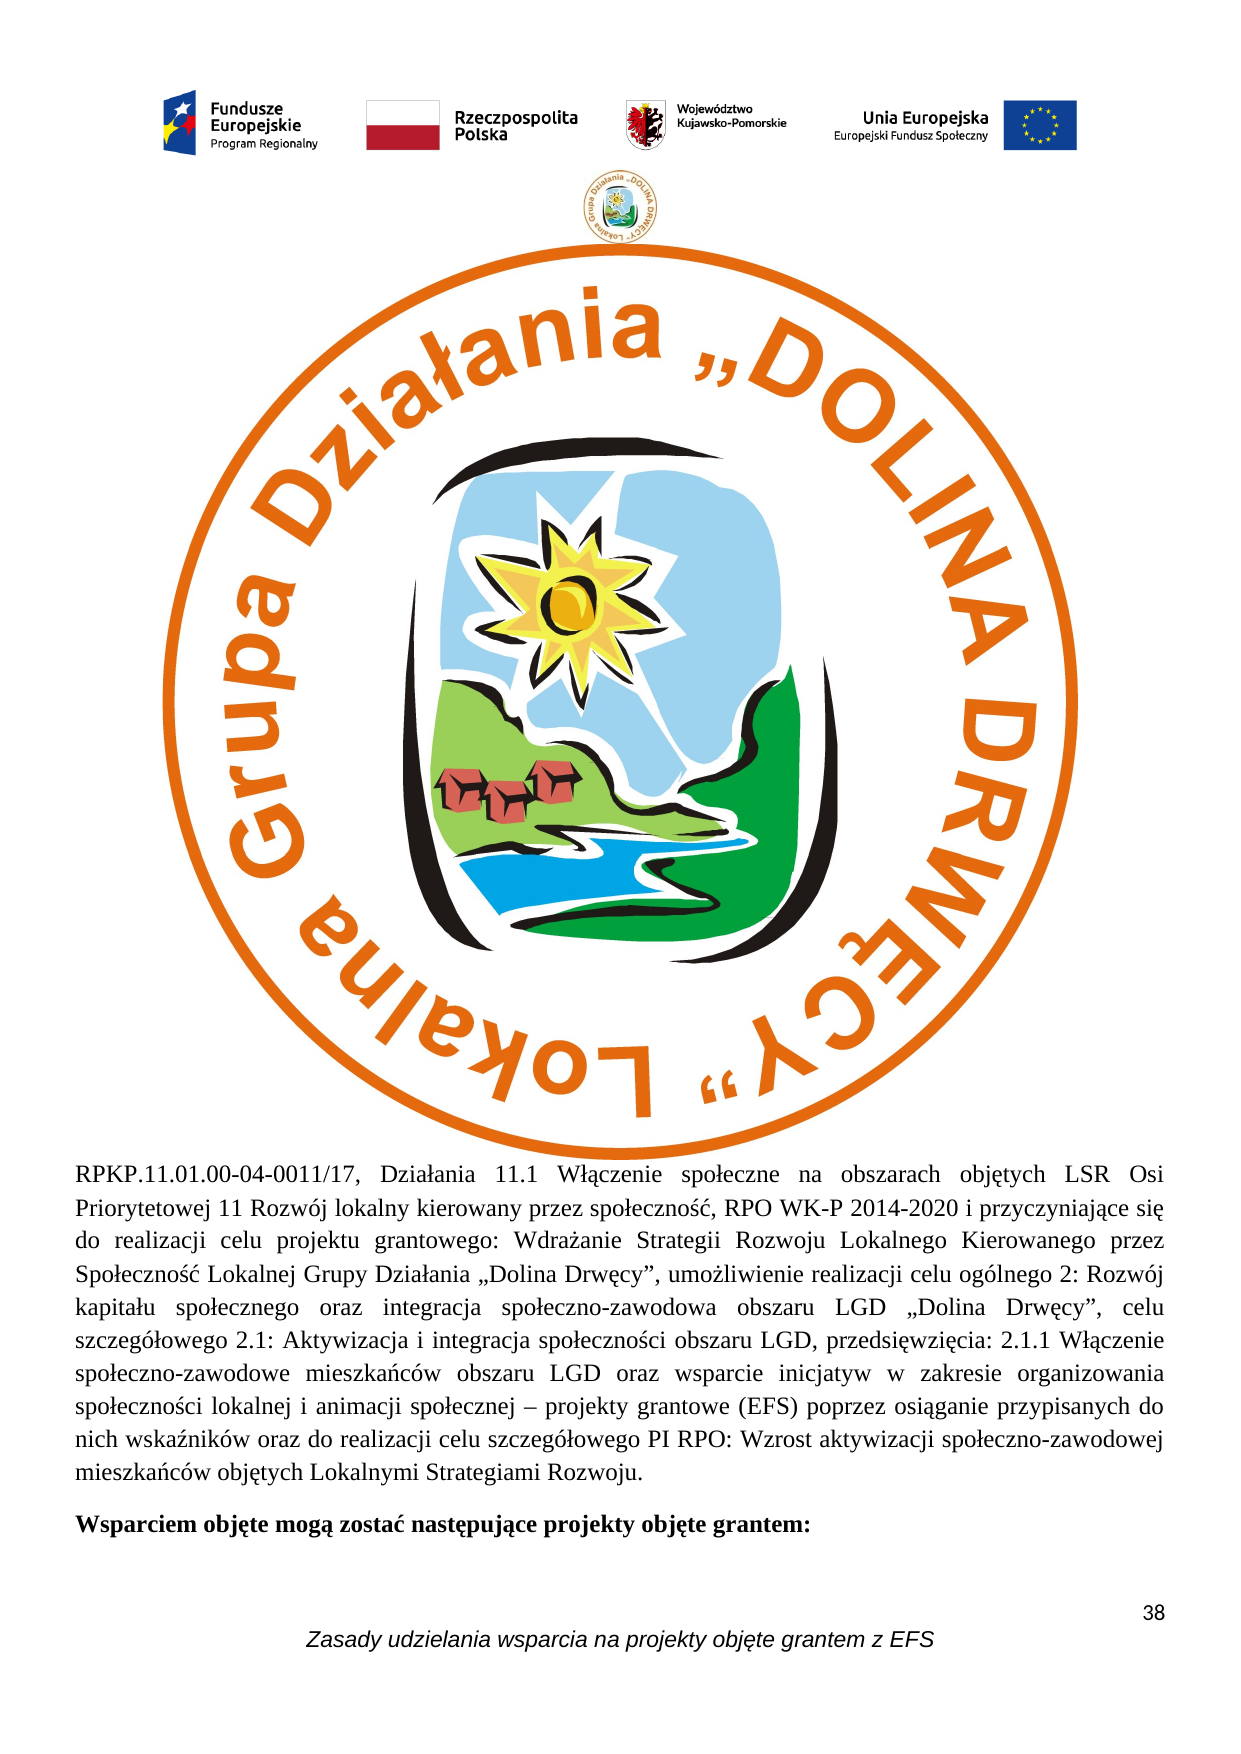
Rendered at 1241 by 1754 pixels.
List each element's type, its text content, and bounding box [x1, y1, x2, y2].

text Przedmiotem naboru są projekty określone dla Projektu grantowego pt. Wdrażanie Strategii Rozwoju Lokalnego Kierowanego przez Społeczność Lokalnej Grupy Działania „Dolina Drwęcy”; Nr projektu: RPKP.11.01.00-04-0011/17, Działania 11.1 Włączenie społeczne na obszarach objętych LSR Osi Priorytetowej 11 Rozwój lokalny kierowany przez społeczność, RPO WK-P 2014-2020 i przyczyniające się do realizacji celu projektu grantowego: Wdrażanie Strategii Rozwoju Lokalnego Kierowanego przez Społeczność Lokalnej Grupy Działania „Dolina Drwęcy”, umożliwienie realizacji celu ogólnego 2: Rozwój kapitału społecznego oraz integracja społeczno-zawodowa obszaru LGD „Dolina Drwęcy”, celu szczegółowego 2.1: Aktywizacja i integracja społeczności obszaru LGD, przedsięwzięcia: 2.1.1 Włączenie społeczno-zawodowe mieszkańców obszaru LGD oraz wsparcie inicjatyw w zakresie organizowania społeczności lokalnej i animacji społecznej – projekty grantowe (EFS) poprzez osiąganie przypisanych do nich wskaźników oraz do realizacji celu szczegółowego PI RPO: Wzrost aktywizacji społeczno-zawodowej mieszkańców objętych Lokalnymi Strategiami Rozwoju. [75, 1159, 1165, 1486]
text Wsparciem objęte mogą zostać następujące projekty objęte grantem: [75, 1509, 1165, 1538]
picture [147, 73, 1093, 1160]
